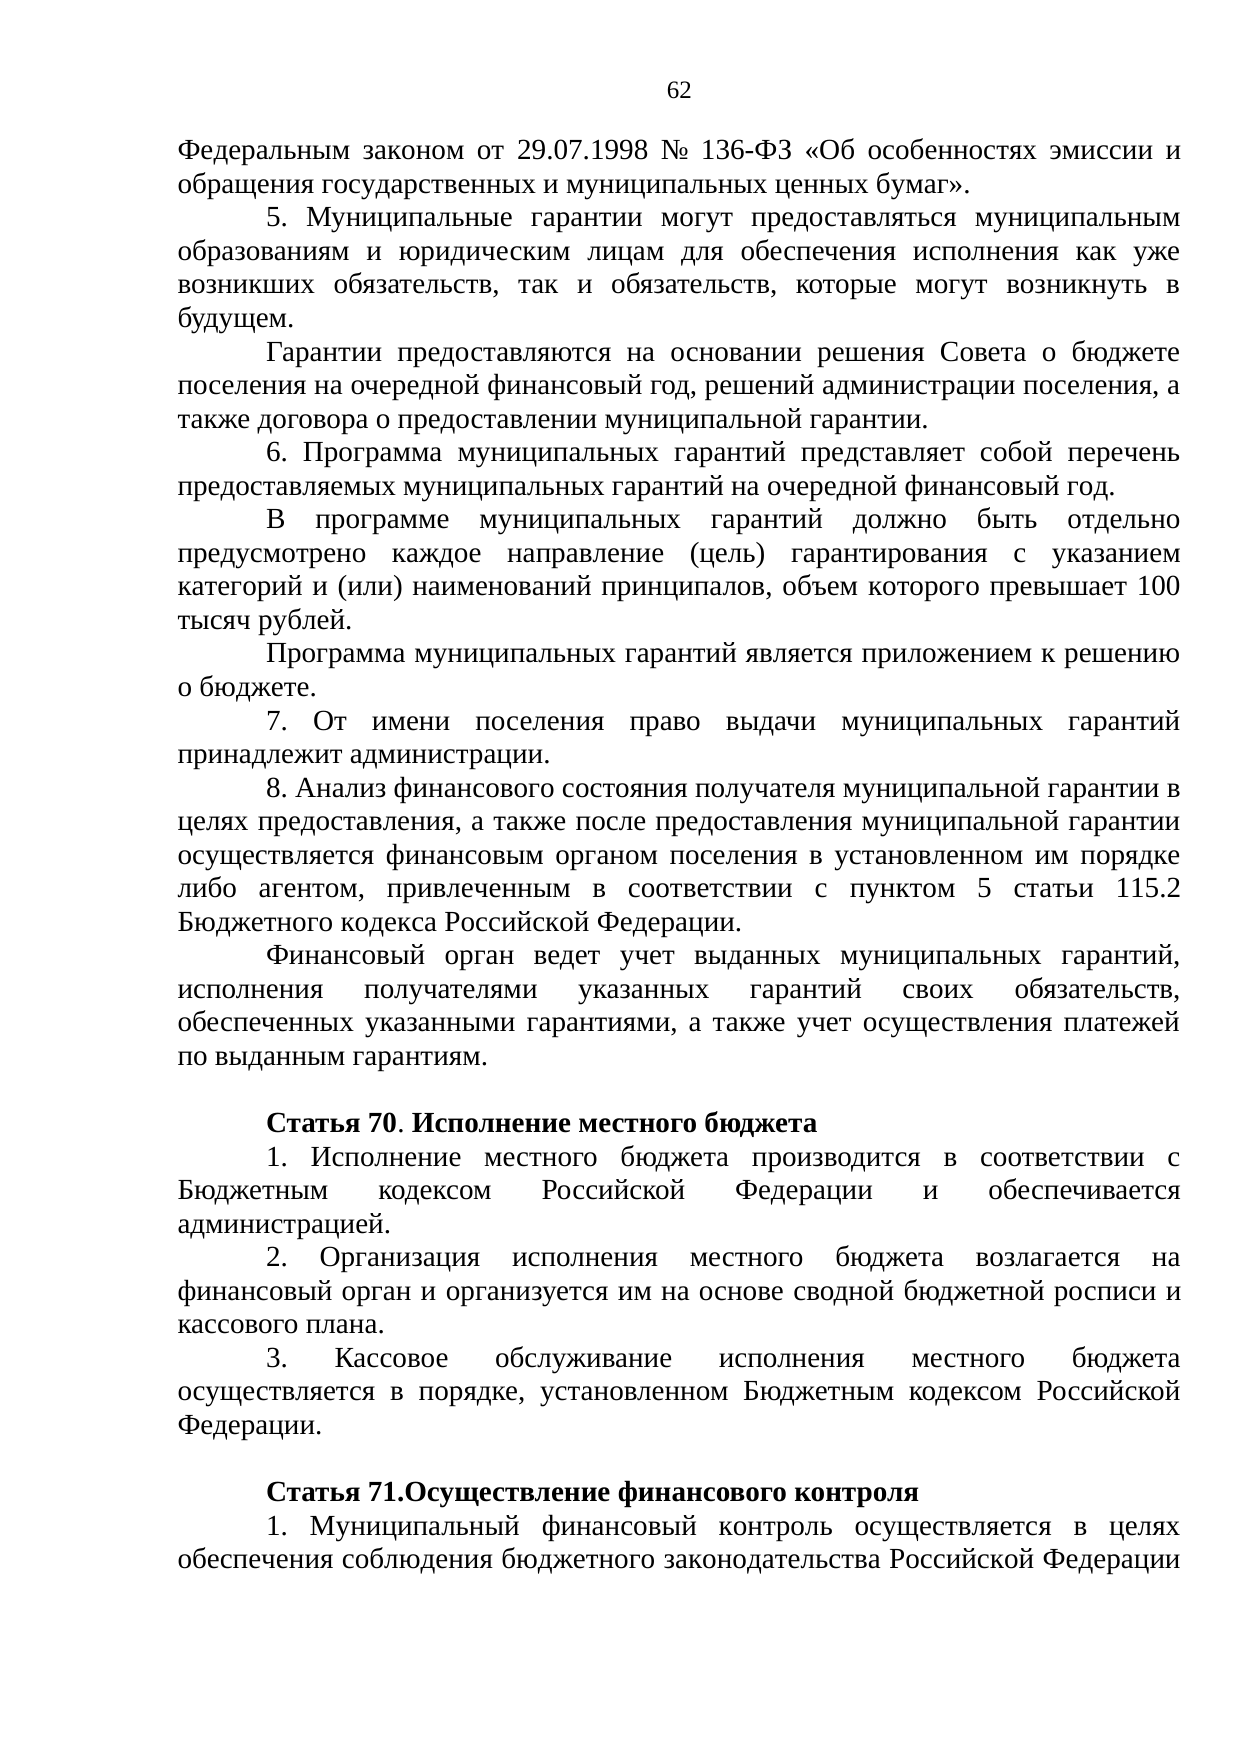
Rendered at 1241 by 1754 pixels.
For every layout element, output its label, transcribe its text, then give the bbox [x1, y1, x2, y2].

text Финансовый орган ведет учет выданных муниципальных гарантий, исполнения получателями указанных гарантий своих обязательств, обеспеченных указанными гарантиями, а также учет осуществления платежей по выданным гарантиям. [177, 937, 1181, 1072]
text 1. Исполнение местного бюджета производится в соответствии с Бюджетным кодексом Российской Федерации и обеспечивается администрацией. [177, 1139, 1181, 1239]
text 6. Программа муниципальных гарантий представляет собой перечень предоставляемых муниципальных гарантий на очередной финансовый год. [177, 434, 1181, 501]
text Статья 71.Осуществление финансового контроля [177, 1474, 1181, 1508]
text 3. Кассовое обслуживание исполнения местного бюджета осуществляется в порядке, установленном Бюджетным кодексом Российской Федерации. [177, 1340, 1181, 1441]
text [177, 1508, 1181, 1575]
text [177, 132, 1181, 199]
text 8. Анализ финансового состояния получателя муниципальной гарантии в целях предоставления, а также после предоставления муниципальной гарантии осуществляется финансовым органом поселения в установленном им порядке либо агентом, привлеченным в соответствии с пунктом 5 статьи 115.2 Бюджетного кодекса Российской Федерации. [177, 770, 1181, 937]
text 2. Организация исполнения местного бюджета возлагается на финансовый орган и организуется им на основе сводной бюджетной росписи и кассового плана. [177, 1239, 1181, 1340]
text Программа муниципальных гарантий является приложением к решению о бюджете. [177, 636, 1181, 703]
text 5. Муниципальные гарантии могут предоставляться муниципальным образованиям и юридическим лицам для обеспечения исполнения как уже возникших обязательств, так и обязательств, которые могут возникнуть в будущем. [177, 199, 1181, 334]
text В программе муниципальных гарантий должно быть отдельно предусмотрено каждое направление (цель) гарантирования с указанием категорий и (или) наименований принципалов, объем которого превышает 100 тысяч рублей. [177, 501, 1181, 636]
text 7. От имени поселения право выдачи муниципальных гарантий принадлежит администрации. [177, 703, 1181, 770]
text Гарантии предоставляются на основании решения Совета о бюджете поселения на очередной финансовый год, решений администрации поселения, а также договора о предоставлении муниципальной гарантии. [177, 334, 1181, 434]
text Статья 70. Исполнение местного бюджета [177, 1105, 1181, 1139]
